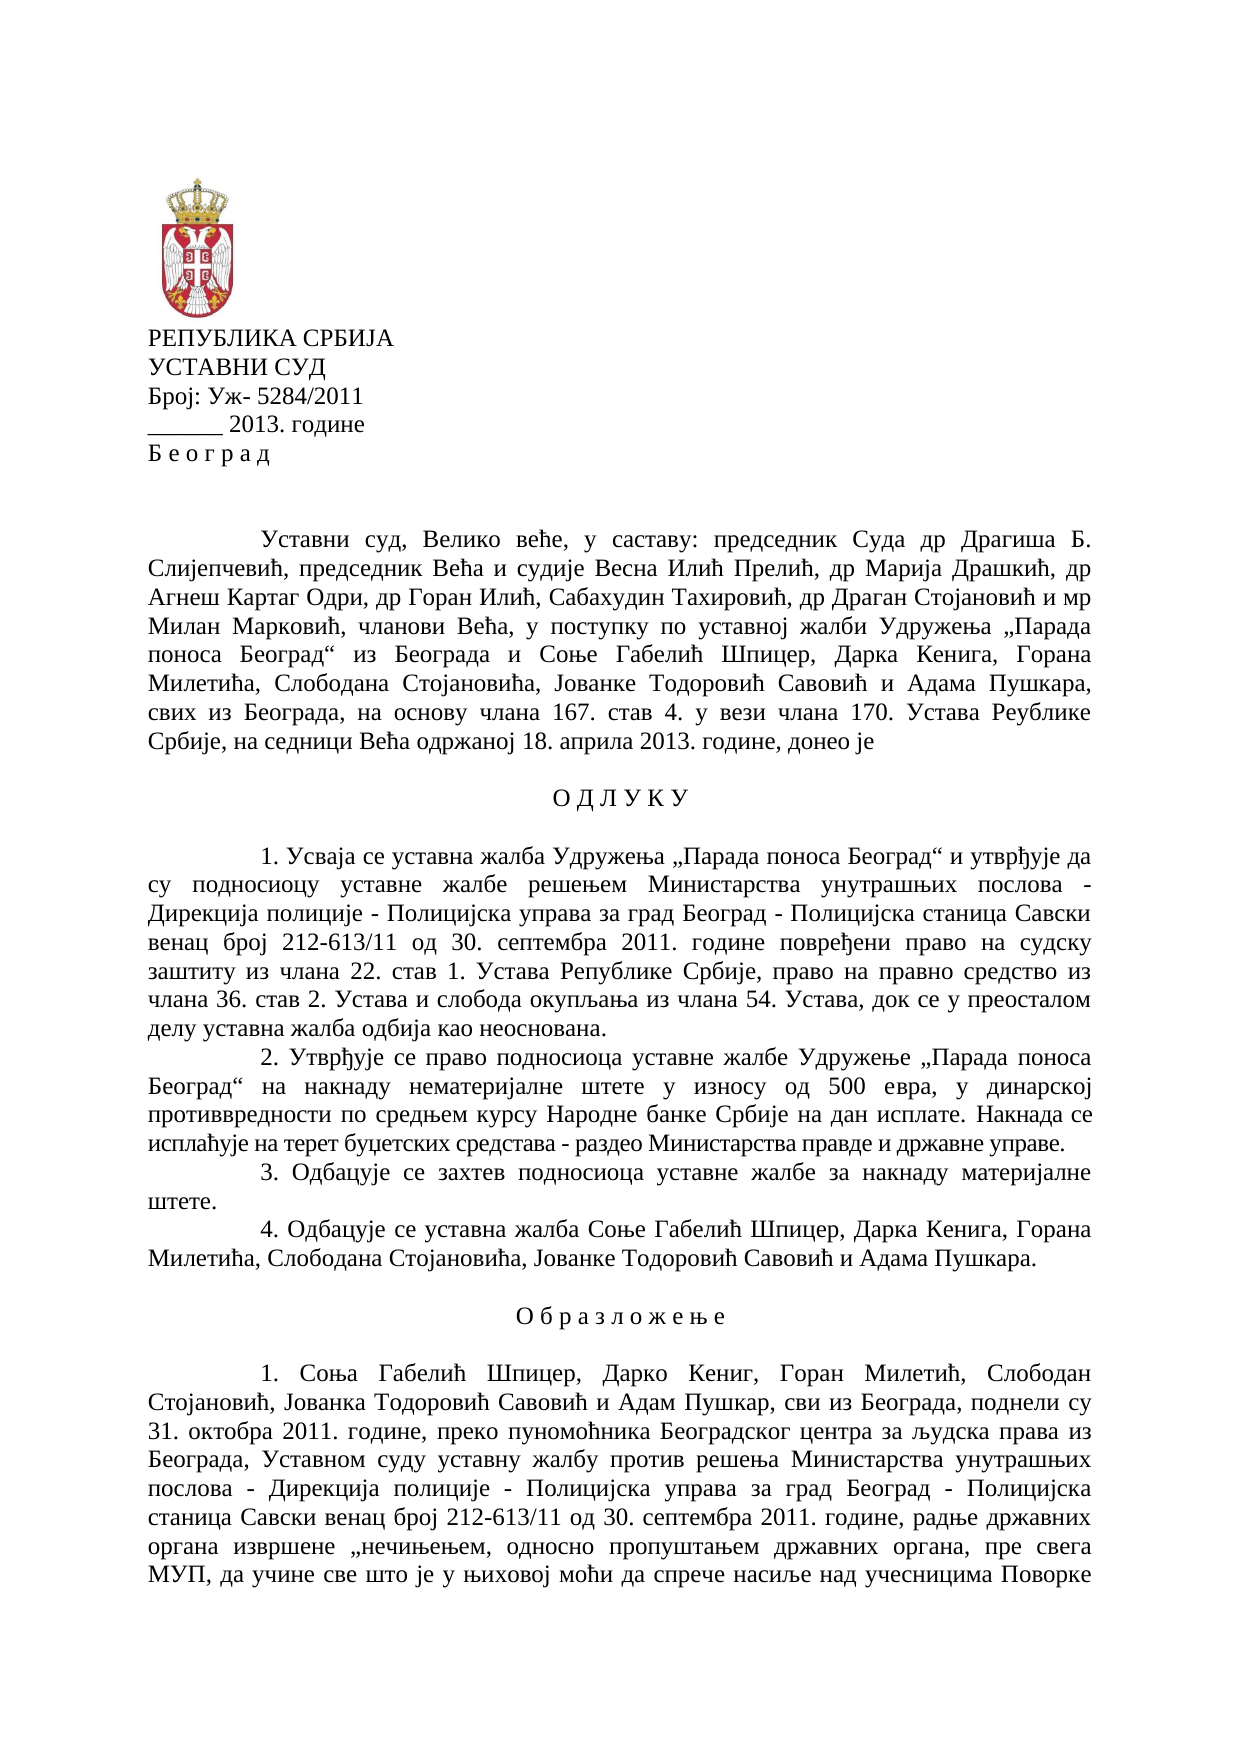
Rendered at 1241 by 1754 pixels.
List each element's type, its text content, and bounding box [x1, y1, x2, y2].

text ______ 2013. године [148, 409, 1092, 438]
text Број: Уж- 5284/2011 [148, 381, 1092, 409]
text 1. Усваја се уставна жалба Удружења „Парада поноса Београд“ и утврђује да су подносиоцу уставне жалбе решењем Министарства унутрашњих послова - Дирекција полиције - Полицијска управа за град Београд - Полицијска станица Савски венац број 212-613/11 од 30. септембра 2011. године повређени право на судску заштиту из члана 22. став 1. Устава Републике Србије, право на правно средство из члана 36. став 2. Устава и слобода окупљања из члана 54. Устава, док се у преосталом делу уставна жалба одбија као неоснована. [148, 841, 1092, 1042]
text 2. Утврђује се право подносиоца уставне жалбе Удружење „Парада поноса Београд“ на накнаду нематеријалне штете у износу од 500 евра, у динарској противвредности по средњем курсу Народне банке Србије на дан исплате. Накнада се исплаћује на терет буџетских средстава - раздео Министарства правде и државне управе. [148, 1042, 1092, 1157]
text 3. Одбацује се захтев подносиоца уставне жалбе за накнаду материјалне штете. [148, 1157, 1092, 1214]
text Уставни суд, Велико веће, у саставу: председник Суда др Драгиша Б. Слијепчевић, председник Већа и судије Весна Илић Прелић, др Марија Драшкић, др Агнеш Картаг Одри, др Горан Илић, Сабахудин Тахировић, др Драган Стојановић и мр Милан Марковић, чланови Већа, у поступку по уставној жалби Удружења „Парада поноса Београд“ из Београда и Соње Габелић Шпицер, Дарка Кенига, Горана Милетића, Слободана Стојановића, Јованке Тодоровић Савовић и Адама Пушкара, свих из Београда, на основу члана 167. став 4. у вези члана 170. Устава Реублике Србије, на седници Већа одржаној 18. априла 2013. године, донео је [148, 524, 1092, 754]
picture [147, 176, 247, 324]
text 4. Одбацује се уставна жалба Соње Габелић Шпицер, Дарка Кенига, Горана Милетића, Слободана Стојановића, Јованке Тодоровић Савовић и Адама Пушкара. [148, 1214, 1092, 1272]
text РЕПУБЛИКА СРБИЈA [148, 323, 1092, 352]
text О б р а з л о ж е њ е [148, 1301, 1092, 1329]
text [148, 1358, 1092, 1588]
text Б е о г р а д [148, 438, 1092, 467]
text О Д Л У К У [148, 783, 1092, 812]
text УСТАВНИ СУД [148, 352, 1092, 381]
